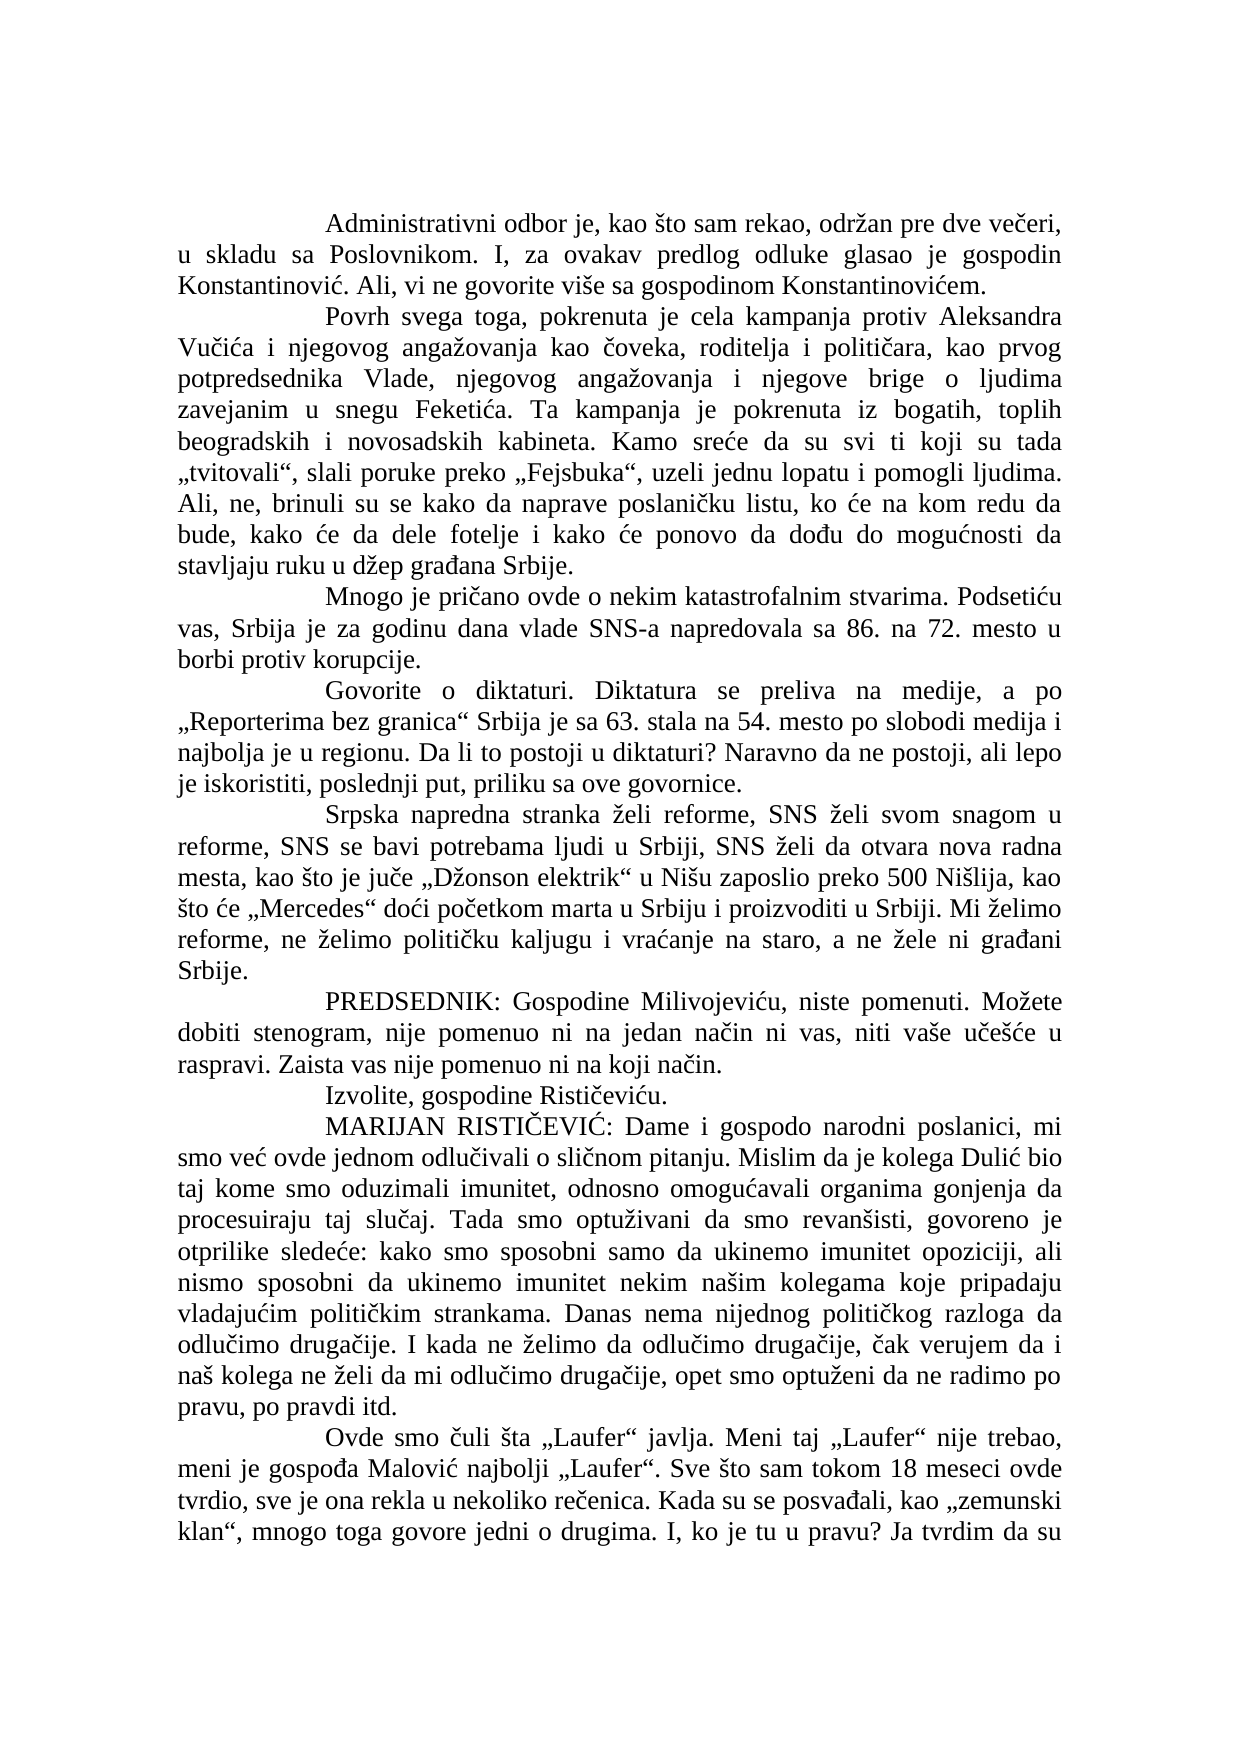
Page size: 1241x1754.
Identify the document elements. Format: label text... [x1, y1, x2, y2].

text MARIJAN RISTIČEVIĆ: Dame i gospodo narodni poslanici, mi smo već ovde jednom odlučivali o sličnom pitanju. Mislim da je kolega Dulić bio taj kome smo oduzimali imunitet, odnosno omogućavali organima gonjenja da procesuiraju taj slučaj. Tada smo optuživani da smo revanšisti, govoreno je otprilike sledeće: kako smo sposobni samo da ukinemo imunitet opoziciji, ali nismo sposobni da ukinemo imunitet nekim našim kolegama koje pripadaju vladajućim političkim strankama. Danas nema nijednog političkog razloga da odlučimo drugačije. I kada ne želimo da odlučimo drugačije, čak verujem da i naš kolega ne želi da mi odlučimo drugačije, opet smo optuženi da ne radimo po pravu, po pravdi itd. [177, 1110, 1063, 1421]
text Administrativni odbor je, kao što sam rekao, održan pre dve večeri, u skladu sa Poslovnikom. I, za ovakav predlog odluke glasao je gospodin Konstantinović. Ali, vi ne govorite više sa gospodinom Konstantinovićem. [177, 207, 1063, 300]
text Mnogo je pričano ovde o nekim katastrofalnim stvarima. Podsetiću vas, Srbija je za godinu dana vlade SNS-a napredovala sa 86. na 72. mesto u borbi protiv korupcije. [177, 581, 1063, 674]
text Izvolite, gospodine Rističeviću. [177, 1079, 1063, 1110]
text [177, 1421, 1063, 1546]
text Srpska napredna stranka želi reforme, SNS želi svom snagom u reforme, SNS se bavi potrebama ljudi u Srbiji, SNS želi da otvara nova radna mesta, kao što je juče „Džonson elektrik“ u Nišu zaposlio preko 500 Nišlija, kao što će „Mercedes“ doći početkom marta u Srbiju i proizvoditi u Srbiji. Mi želimo reforme, ne želimo političku kaljugu i vraćanje na staro, a ne žele ni građani Srbije. [177, 798, 1063, 985]
text Govorite o diktaturi. Diktatura se preliva na medije, a po „Reporterima bez granica“ Srbija je sa 63. stala na 54. mesto po slobodi medija i najbolja je u regionu. Da li to postoji u diktaturi? Naravno da ne postoji, ali lepo je iskoristiti, poslednji put, priliku sa ove govornice. [177, 674, 1063, 798]
text Povrh svega toga, pokrenuta je cela kampanja protiv Aleksandra Vučića i njegovog angažovanja kao čoveka, roditelja i političara, kao prvog potpredsednika Vlade, njegovog angažovanja i njegove brige o ljudima zavejanim u snegu Feketića. Ta kampanja je pokrenuta iz bogatih, toplih beogradskih i novosadskih kabineta. Kamo sreće da su svi ti koji su tada „tvitovali“, slali poruke preko „Fejsbuka“, uzeli jednu lopatu i pomogli ljudima. Ali, ne, brinuli su se kako da naprave poslaničku listu, ko će na kom redu da bude, kako će da dele fotelje i kako će ponovo da dođu do mogućnosti da stavljaju ruku u džep građana Srbije. [177, 300, 1063, 581]
text PREDSEDNIK: Gospodine Milivojeviću, niste pomenuti. Možete dobiti stenogram, nije pomenuo ni na jedan način ni vas, niti vaše učešće u raspravi. Zaista vas nije pomenuo ni na koji način. [177, 985, 1063, 1079]
